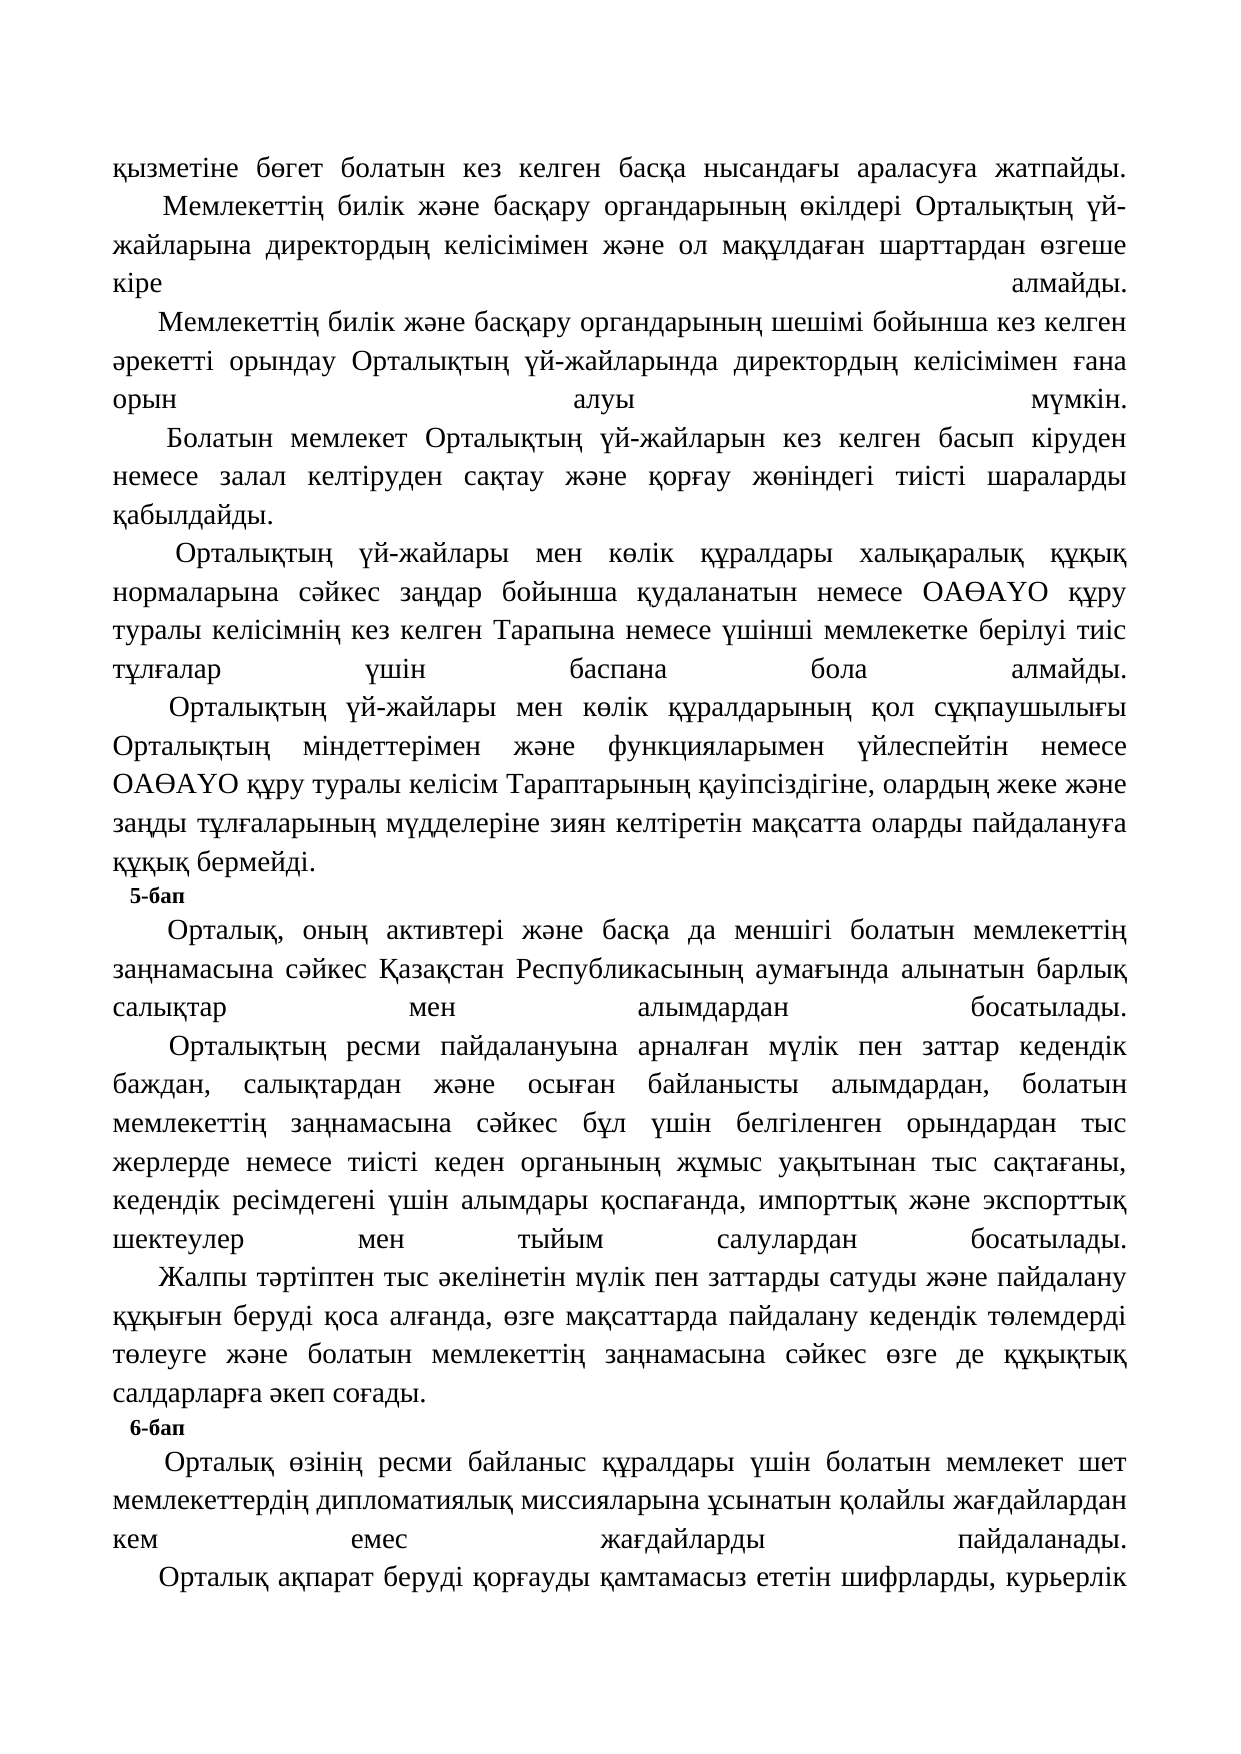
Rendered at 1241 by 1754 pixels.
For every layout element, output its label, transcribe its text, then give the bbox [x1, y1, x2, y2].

text 6-бап [112, 1413, 1128, 1440]
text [112, 1444, 1128, 1593]
text Орталық, оның активтері және басқа да меншігі болатын мемлекеттің заңнамасына сәйкес Қазақстан Республикасының аумағында алынатын барлық салықтар мен алымдардан босатылады. Орталықтың ресми пайдалануына арналған мүлік пен заттар кедендік баждан, салықтардан және осыған байланысты алымдардан, болатын мемлекеттің заңнамасына сәйкес бұл үшін белгіленген орындардан тыс жерлерде немесе тиісті кеден органының жұмыс уақытынан тыс сақтағаны, кедендік ресімдегені үшін алымдары қоспағанда, импорттық және экспорттық шектеулер мен тыйым салулардан босатылады. Жалпы тәртіптен тыс әкелінетін мүлік пен заттарды сатуды және пайдалану құқығын беруді қоса алғанда, өзге мақсаттарда пайдалану кедендік төлемдерді төлеуге және болатын мемлекеттің заңнамасына сәйкес өзге де құқықтық салдарларға әкеп соғады. [112, 912, 1128, 1408]
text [112, 150, 1128, 877]
text 5-бап [112, 882, 1128, 909]
